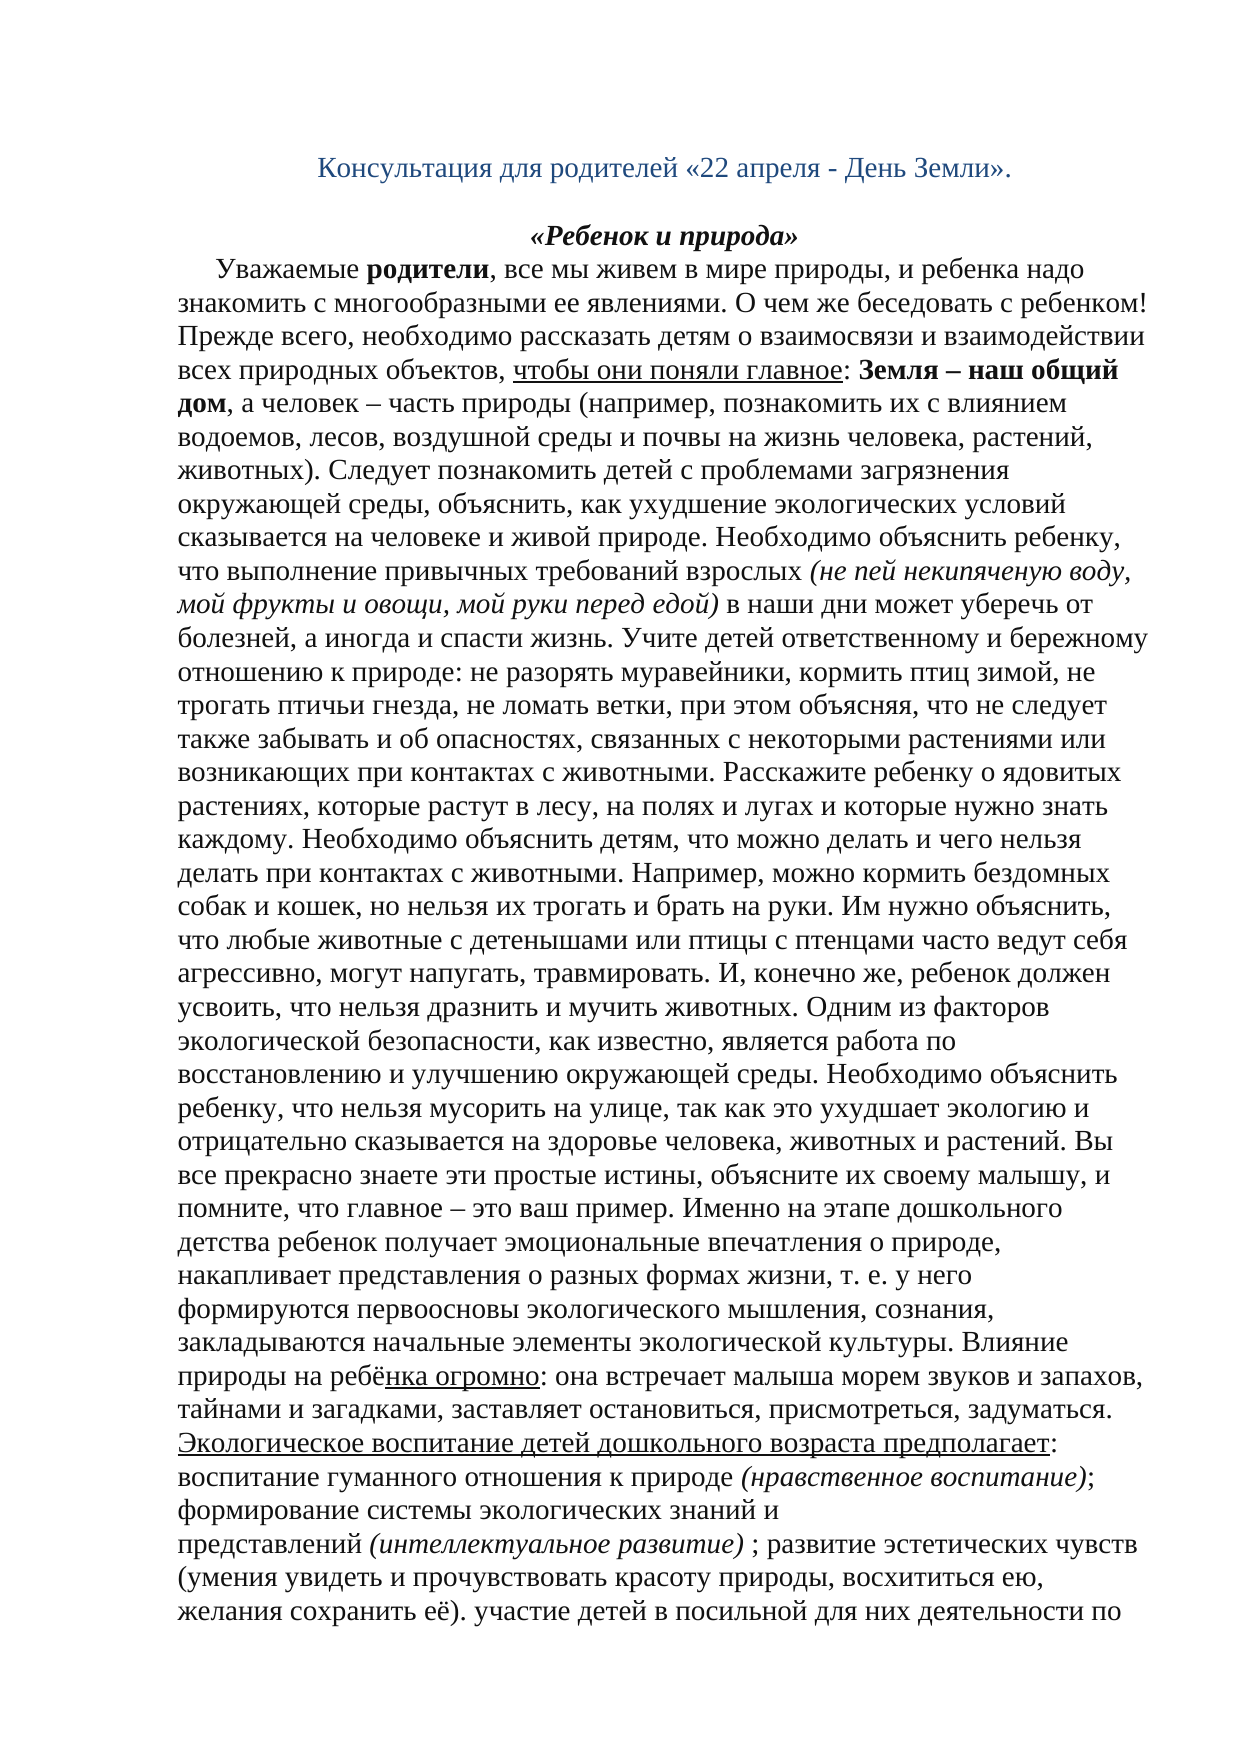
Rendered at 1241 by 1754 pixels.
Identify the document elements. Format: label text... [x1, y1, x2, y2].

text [177, 251, 1152, 1626]
text Консультация для родителей «22 апреля - День Земли». [177, 151, 1152, 184]
text «Ребенок и природа» [177, 218, 1152, 251]
